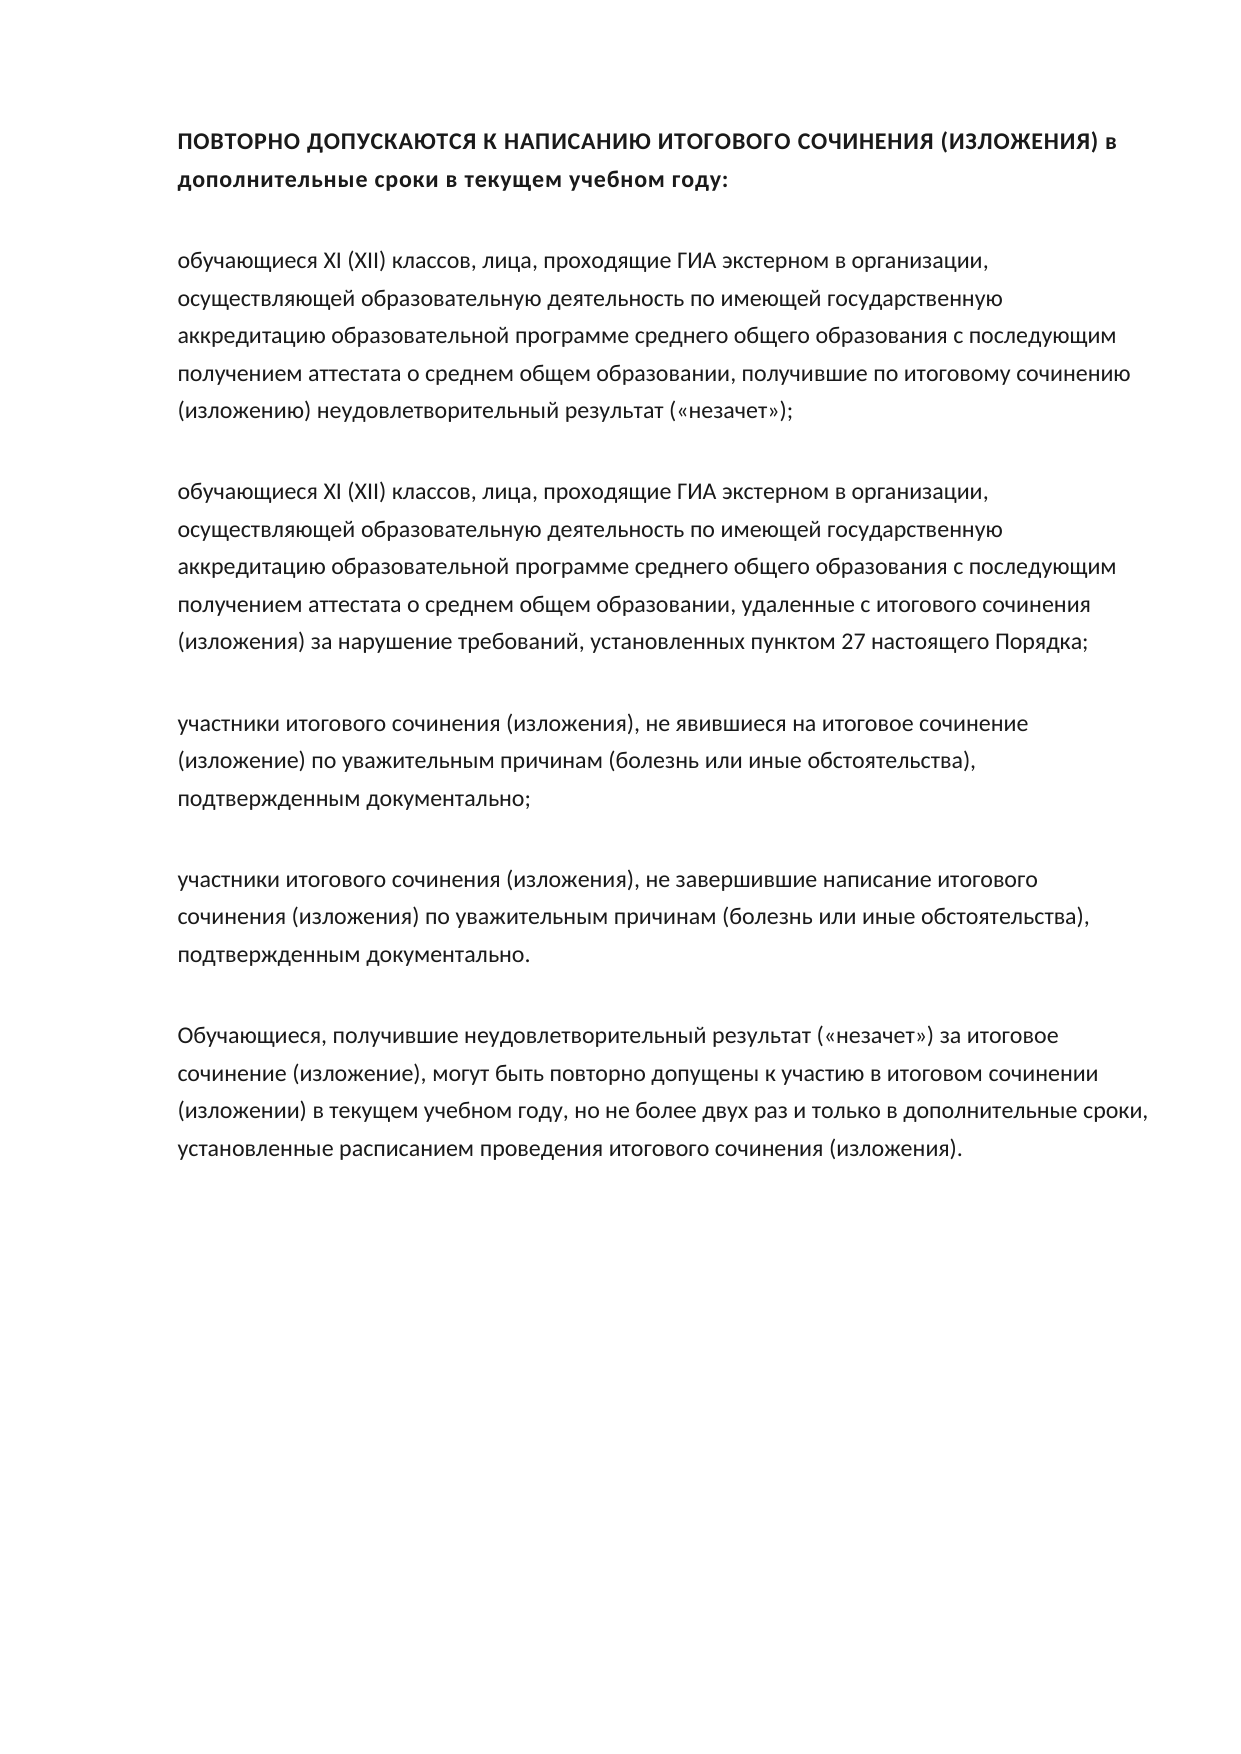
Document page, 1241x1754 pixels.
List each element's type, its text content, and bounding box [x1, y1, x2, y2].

text обучающиеся XI (XII) классов, лица, проходящие ГИА экстерном в организации, осуществляющей образовательную деятельность по имеющей государственную аккредитацию образовательной программе среднего общего образования с последующим получением аттестата о среднем общем образовании, получившие по итоговому сочинению (изложению) неудовлетворительный результат («незачет»); [177, 237, 1152, 424]
text Обучающиеся, получившие неудовлетворительный результат («незачет») за итоговое сочинение (изложение), могут быть повторно допущены к участию в итоговом сочинении (изложении) в текущем учебном году, но не более двух раз и только в дополнительные сроки, установленные расписанием проведения итогового сочинения (изложения). [177, 1012, 1152, 1162]
text ПОВТОРНО ДОПУСКАЮТСЯ К НАПИСАНИЮ ИТОГОВОГО СОЧИНЕНИЯ (ИЗЛОЖЕНИЯ) в дополнительные сроки в текущем учебном году: [177, 118, 1152, 193]
text участники итогового сочинения (изложения), не завершившие написание итогового сочинения (изложения) по уважительным причинам (болезнь или иные обстоятельства), подтвержденным документально. [177, 856, 1152, 968]
text обучающиеся XI (XII) классов, лица, проходящие ГИА экстерном в организации, осуществляющей образовательную деятельность по имеющей государственную аккредитацию образовательной программе среднего общего образования с последующим получением аттестата о среднем общем образовании, удаленные с итогового сочинения (изложения) за нарушение требований, установленных пунктом 27 настоящего Порядка; [177, 468, 1152, 656]
text участники итогового сочинения (изложения), не явившиеся на итоговое сочинение (изложение) по уважительным причинам (болезнь или иные обстоятельства), подтвержденным документально; [177, 699, 1152, 812]
